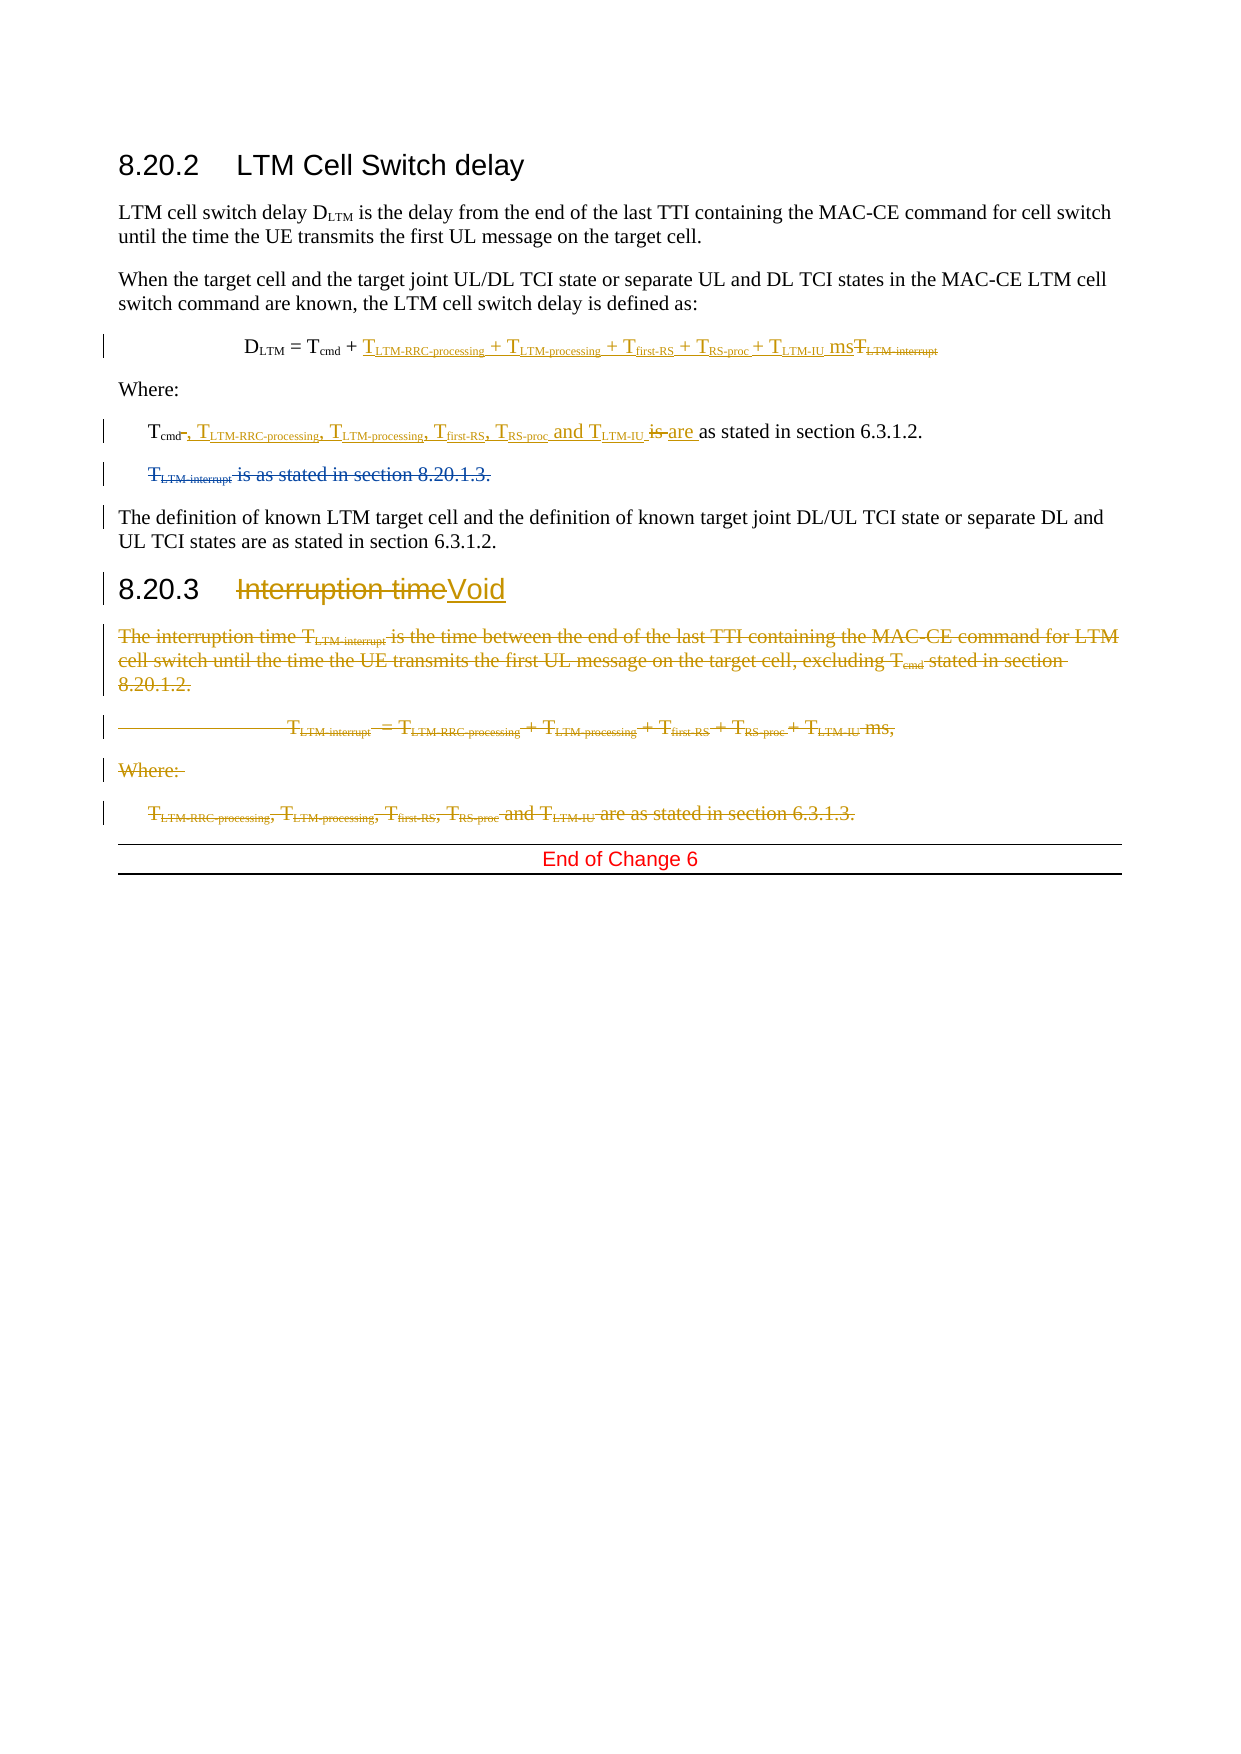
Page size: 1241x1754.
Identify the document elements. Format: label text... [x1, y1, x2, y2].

text DLTM = Tcmd + [118, 334, 1122, 358]
text Where: [118, 377, 1122, 401]
text When the target cell and the target joint UL/DL TCI state or separate UL and DL TCI states in the MAC-CE LTM cell switch command are known, the LTM cell switch delay is defined as: [118, 267, 1122, 315]
subtitle 8.20.2 LTM Cell Switch delay [118, 148, 1122, 181]
text LTM cell switch delay DLTM is the delay from the end of the last TTI containing the MAC-CE command for cell switch until the time the UE transmits the first UL message on the target cell. [118, 200, 1122, 248]
text End of Change 6 [118, 845, 1122, 873]
text Tcmdas stated in section 6.3.1.2. [148, 419, 1122, 443]
text The definition of known LTM target cell and the definition of known target joint DL/UL TCI state or separate DL and UL TCI states are as stated in section 6.3.1.2. [118, 505, 1122, 553]
subtitle 8.20.3 [118, 572, 1122, 605]
